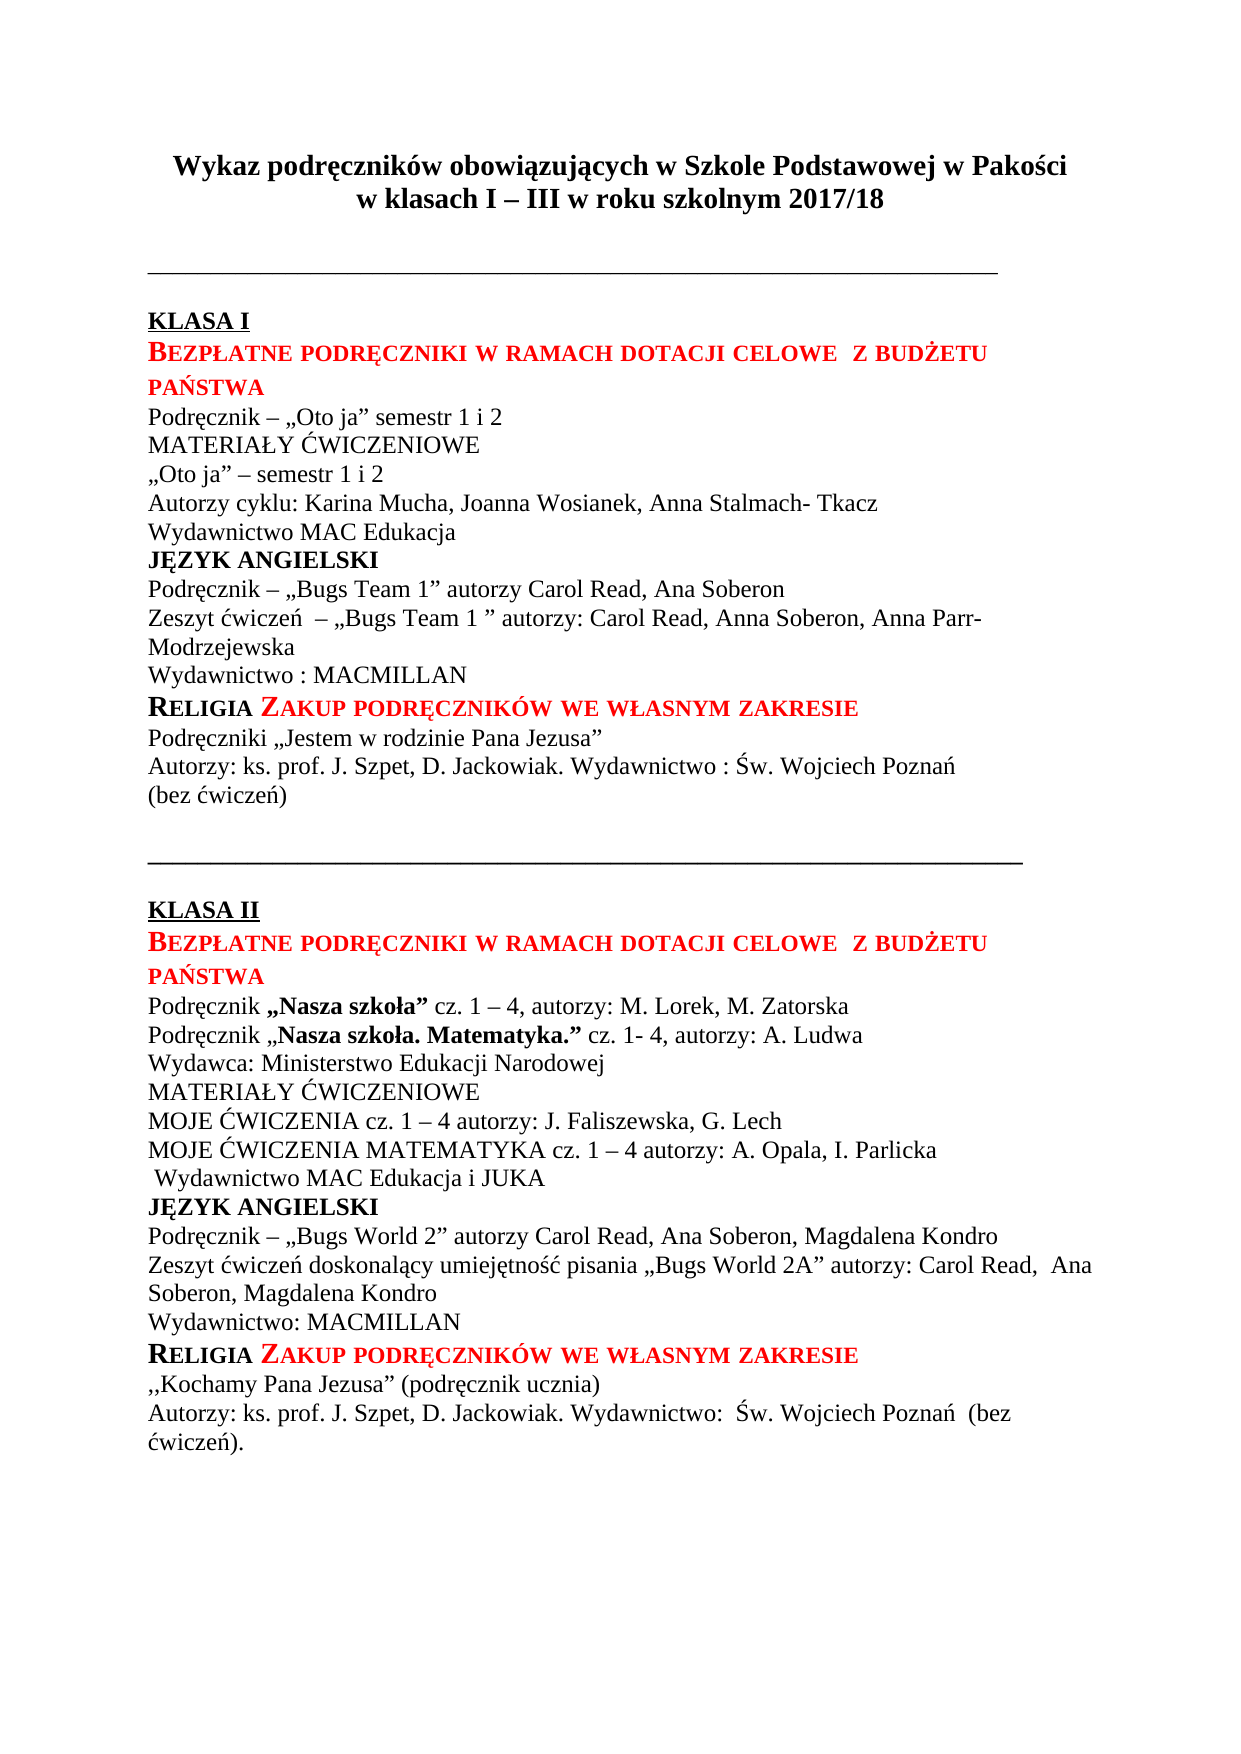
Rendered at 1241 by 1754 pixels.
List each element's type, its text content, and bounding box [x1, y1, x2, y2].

text MOJE ĆWICZENIA cz. 1 – 4 autorzy: J. Faliszewska, G. Lech [148, 1106, 1093, 1135]
text ,,Kochamy Pana Jezusa” (podręcznik ucznia) [148, 1369, 1093, 1398]
text Zeszyt ćwiczeń – „Bugs Team 1 ” autorzy: Carol Read, Anna Soberon, Anna Parr-Modrzejewska [148, 603, 1093, 660]
text MATERIAŁY ĆWICZENIOWE [148, 430, 1093, 459]
text ______________________________________________________________________ [148, 838, 1093, 866]
text MATERIAŁY ĆWICZENIOWE [148, 1077, 1093, 1106]
text ____________________________________________________________________ [148, 248, 1093, 277]
text Autorzy: ks. prof. J. Szpet, D. Jackowiak. Wydawnictwo : Św. Wojciech Poznań (bez ćwiczeń) [148, 751, 1093, 809]
text Wydawca: Ministerstwo Edukacji Narodowej [148, 1048, 1093, 1077]
text JĘZYK ANGIELSKI [148, 545, 1093, 574]
text Religia Zakup podręczników we własnym zakresie [148, 689, 1093, 723]
text Podręczniki „Jestem w rodzinie Pana Jezusa” [148, 723, 1093, 751]
text Autorzy: ks. prof. J. Szpet, D. Jackowiak. Wydawnictwo: Św. Wojciech Poznań (bez ćwiczeń). [148, 1398, 1093, 1456]
text Wydawnictwo : MACMILLAN [148, 660, 1093, 689]
text Zeszyt ćwiczeń doskonalący umiejętność pisania „Bugs World 2A” autorzy: Carol Read, Ana Soberon, Magdalena Kondro [148, 1250, 1093, 1307]
text Bezpłatne podręczniki w ramach dotacji celowe z budżetu państwa [148, 334, 1093, 402]
text MOJE ĆWICZENIA MATEMATYKA cz. 1 – 4 autorzy: A. Opala, I. Parlicka [148, 1135, 1093, 1163]
text „Oto ja” – semestr 1 i 2 [148, 459, 1093, 488]
text Podręcznik – „Bugs World 2” autorzy Carol Read, Ana Soberon, Magdalena Kondro [148, 1221, 1093, 1250]
text KLASA I [148, 306, 1093, 334]
text Podręcznik – „Oto ja” semestr 1 i 2 [148, 402, 1093, 430]
text Autorzy cyklu: Karina Mucha, Joanna Wosianek, Anna Stalmach- Tkacz [148, 488, 1093, 517]
text Wydawnictwo MAC Edukacja [148, 517, 1093, 545]
text Wykaz podręczników obowiązujących w Szkole Podstawowej w Pakości w klasach I – III w roku szkolnym 2017/18 [148, 148, 1093, 215]
text Wydawnictwo MAC Edukacja i JUKA [148, 1163, 1093, 1192]
text Religia Zakup podręczników we własnym zakresie [148, 1336, 1093, 1369]
text Bezpłatne podręczniki w ramach dotacji celowe z budżetu państwa [148, 924, 1093, 991]
text Podręcznik „Nasza szkoła. Matematyka.” cz. 1- 4, autorzy: A. Ludwa [148, 1020, 1093, 1048]
text Podręcznik – „Bugs Team 1” autorzy Carol Read, Ana Soberon [148, 574, 1093, 603]
text Podręcznik „Nasza szkoła” cz. 1 – 4, autorzy: M. Lorek, M. Zatorska [148, 991, 1093, 1020]
text KLASA II [148, 895, 1093, 924]
text Wydawnictwo: MACMILLAN [148, 1307, 1093, 1336]
text JĘZYK ANGIELSKI [148, 1192, 1093, 1221]
